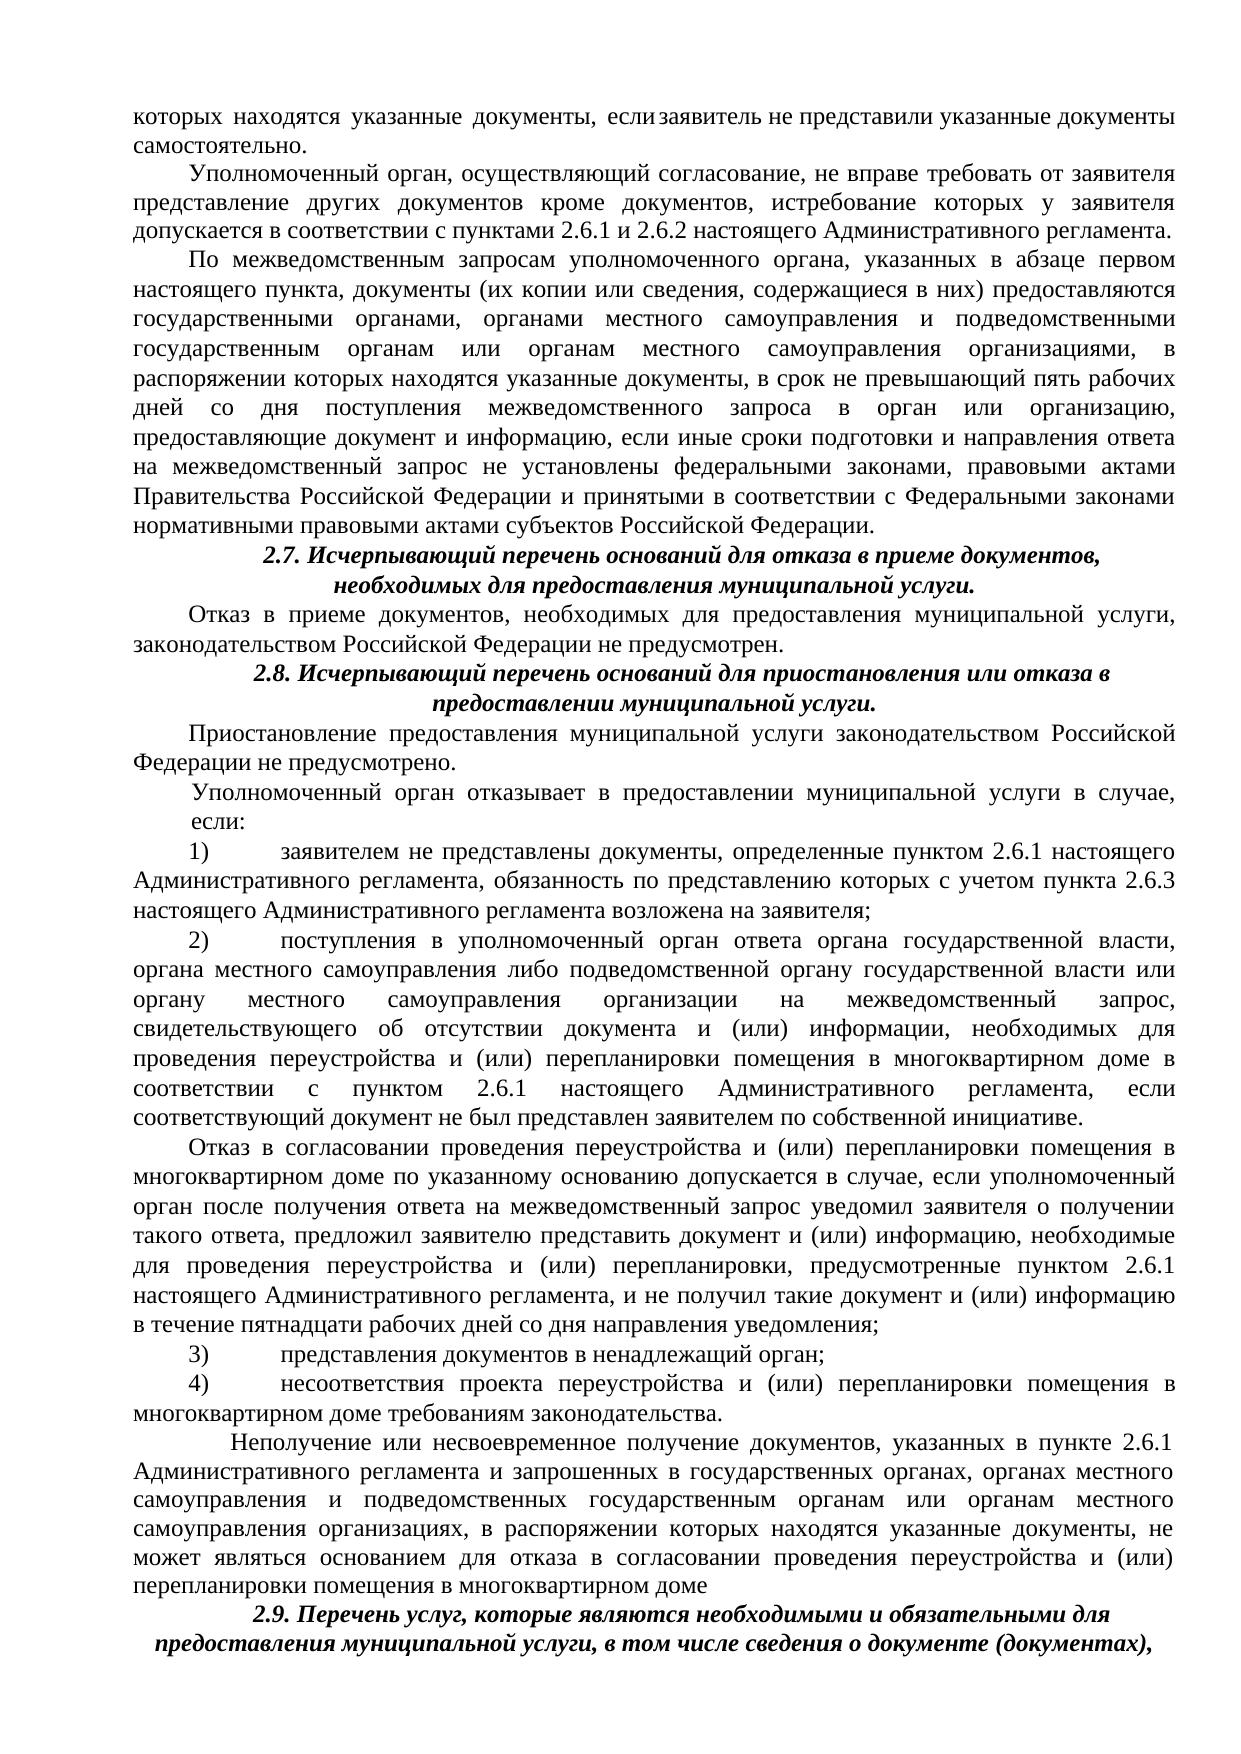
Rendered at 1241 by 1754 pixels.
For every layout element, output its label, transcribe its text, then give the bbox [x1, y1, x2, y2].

list поступления в уполномоченный орган ответа органа государственной власти, органа местного самоуправления либо подведомственной органу государственной власти или органу местного самоуправления организации на межведомственный запрос, свидетельствующего об отсутствии документа и (или) информации, необходимых для проведения переустройства и (или) перепланировки помещения в многоквартирном доме в соответствии с пунктом 2.6.1 настоящего Административного регламента, если соответствующий документ не был представлен заявителем по собственной инициативе. [133, 925, 1176, 1131]
text Неполучение или несвоевременное получение документов, указанных в пункте 2.6.1 Административного регламента и запрошенных в государственных органах, органах местного самоуправления и подведомственных государственным органам или органам местного самоуправления организациях, в распоряжении которых находятся указанные документы, не может являться основанием для отказа в согласовании проведения переустройства и (или) перепланировки помещения в многоквартирном доме [133, 1428, 1174, 1599]
text Уполномоченный орган отказывает в предоставлении муниципальной услуги в случае, если: [191, 777, 1176, 835]
text Отказ в приеме документов, необходимых для предоставления муниципальной услуги, законодательством Российской Федерации не предусмотрен. [133, 599, 1176, 658]
list несоответствия проекта переустройства и (или) перепланировки помещения в многоквартирном доме требованиям законодательства. [133, 1368, 1176, 1427]
list представления документов в ненадлежащий орган; [133, 1339, 1176, 1368]
text 2.8. Исчерпывающий перечень оснований для приостановления или отказа в предоставлении муниципальной услуги. [133, 658, 1176, 717]
text Приостановление предоставления муниципальной услуги законодательством Российской Федерации не предусмотрено. [133, 718, 1176, 776]
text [133, 102, 1176, 159]
text 2.7. Исчерпывающий перечень оснований для отказа в приеме документов, необходимых для предоставления муниципальной услуги. [133, 540, 1176, 598]
text Отказ в согласовании проведения переустройства и (или) перепланировки помещения в многоквартирном доме по указанному основанию допускается в случае, если уполномоченный орган после получения ответа на межведомственный запрос уведомил заявителя о получении такого ответа, предложил заявителю представить документ и (или) информацию, необходимые для проведения переустройства и (или) перепланировки, предусмотренные пунктом 2.6.1 настоящего Административного регламента, и не получил такие документ и (или) информацию в течение пятнадцати рабочих дней со дня направления уведомления; [133, 1132, 1176, 1338]
text Уполномоченный орган, осуществляющий согласование, не вправе требовать от заявителя представление других документов кроме документов, истребование которых у заявителя допускается в соответствии с пунктами 2.6.1 и 2.6.2 настоящего Административного регламента. [133, 159, 1176, 244]
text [133, 1599, 1176, 1656]
list заявителем не представлены документы, определенные пунктом 2.6.1 настоящего Административного регламента, обязанность по представлению которых с учетом пункта 2.6.3 настоящего Административного регламента возложена на заявителя; [133, 836, 1176, 924]
text По межведомственным запросам уполномоченного органа, указанных в абзаце первом настоящего пункта, документы (их копии или сведения, содержащиеся в них) предоставляются государственными органами, органами местного самоуправления и подведомственными государственным органам или органам местного самоуправления организациями, в распоряжении которых находятся указанные документы, в срок не превышающий пять рабочих дней со дня поступления межведомственного запроса в орган или организацию, предоставляющие документ и информацию, если иные сроки подготовки и направления ответа на межведомственный запрос не установлены федеральными законами, правовыми актами Правительства Российской Федерации и принятыми в соответствии с Федеральными законами нормативными правовыми актами субъектов Российской Федерации. [133, 244, 1176, 539]
